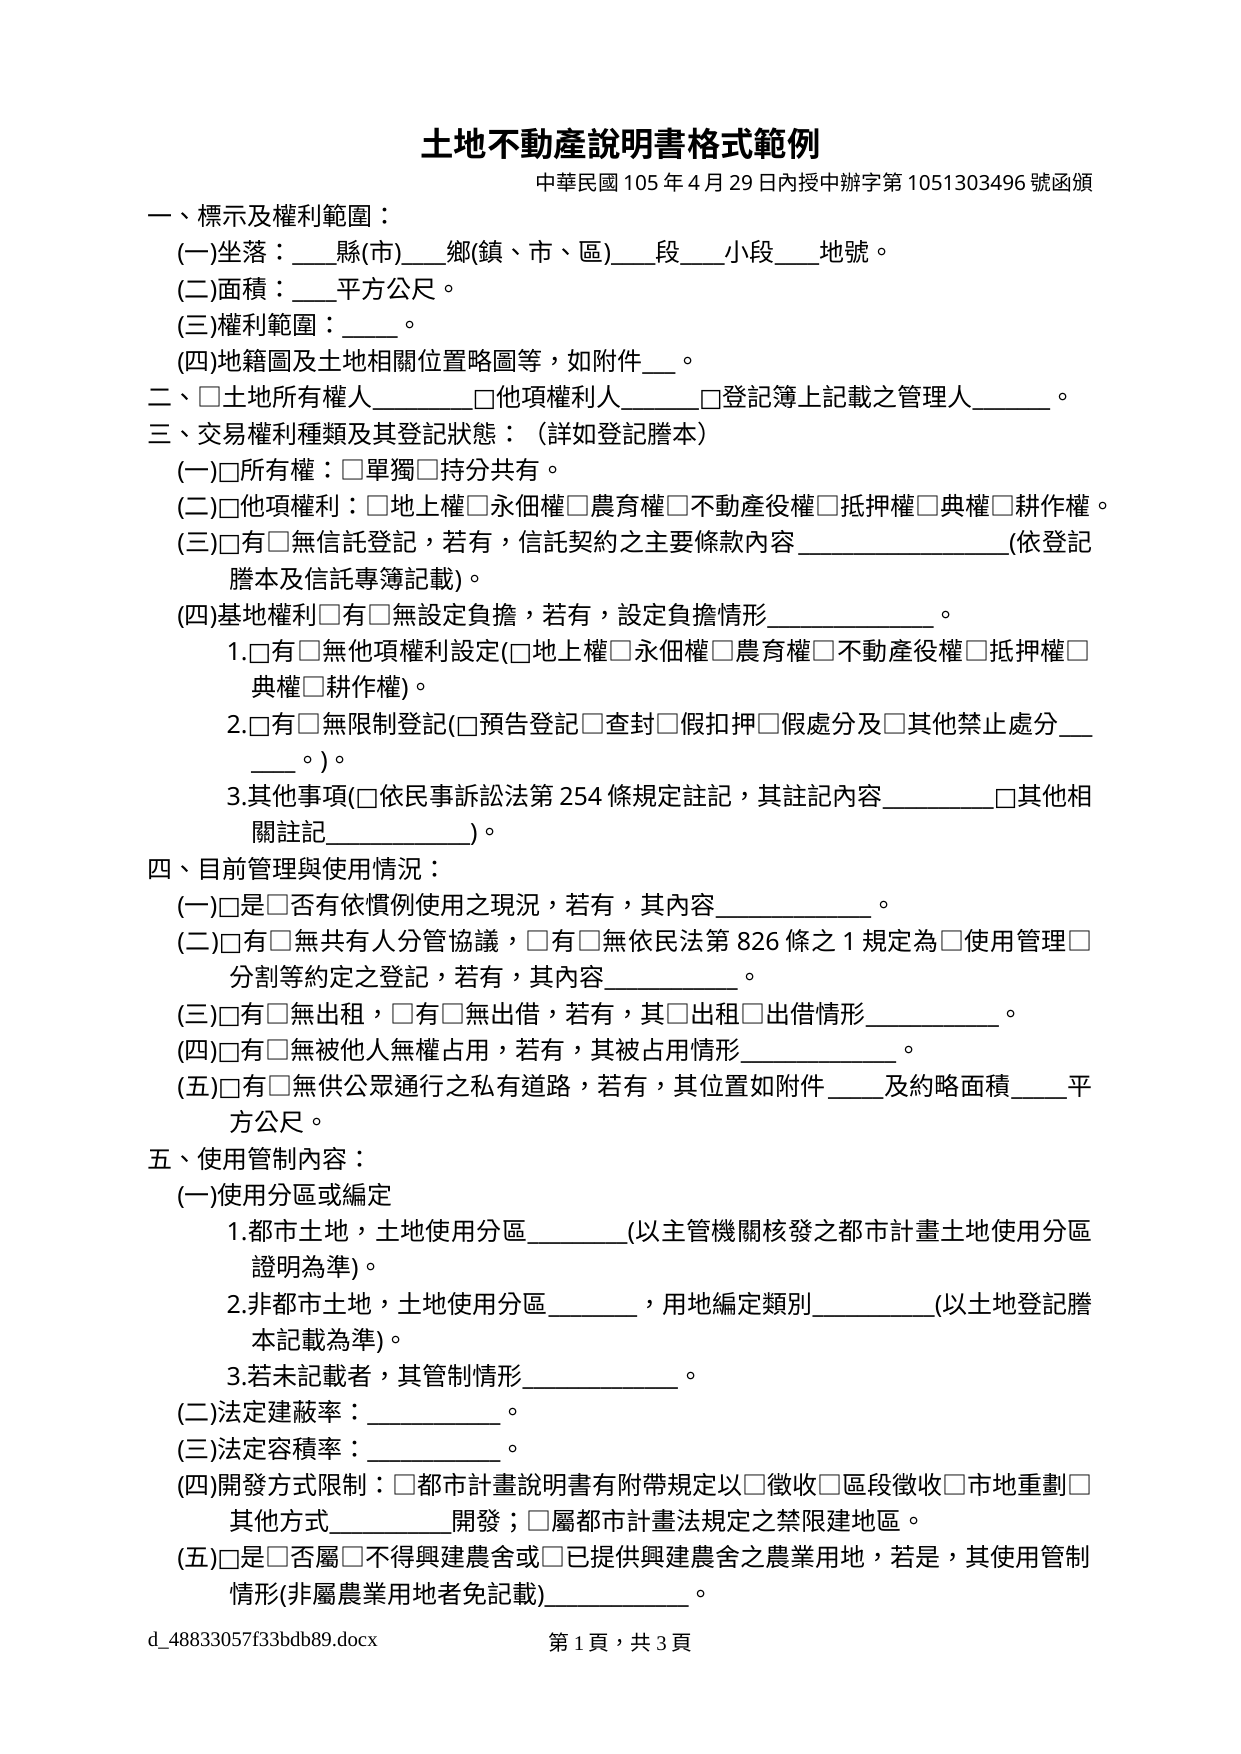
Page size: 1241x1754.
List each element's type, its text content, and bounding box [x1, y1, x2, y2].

text (四)□有□無被他人無權占用，若有，其被占用情形______________。 [177, 1030, 1092, 1067]
text (一)□是□否有依慣例使用之現況，若有，其內容______________。 [177, 885, 1092, 922]
text (三)□有□無出租，□有□無出借，若有，其□出租□出借情形____________。 [177, 994, 1092, 1030]
text (四)開發方式限制：□都市計畫說明書有附帶規定以□徵收□區段徵收□市地重劃□其他方式___________開發；□屬都市計畫法規定之禁限建地區。 [177, 1465, 1092, 1538]
text 1.□有□無他項權利設定(□地上權□永佃權□農育權□不動產役權□抵押權□典權□耕作權)。 [226, 632, 1092, 704]
text (二)法定建蔽率：____________。 [177, 1393, 1092, 1429]
text (三)權利範圍：_____。 [177, 305, 1092, 342]
text (五)□有□無供公眾通行之私有道路，若有，其位置如附件_____及約略面積_____平方公尺。 [177, 1067, 1092, 1139]
text (四)基地權利□有□無設定負擔，若有，設定負擔情形_______________。 [177, 595, 1092, 632]
text (二)面積：____平方公尺。 [177, 269, 1092, 305]
text 四、目前管理與使用情況： [148, 849, 1092, 885]
text (三)法定容積率：____________。 [177, 1429, 1092, 1465]
text (四)地籍圖及土地相關位置略圖等，如附件___。 [177, 342, 1092, 378]
text 2.□有□無限制登記(□預告登記□查封□假扣押□假處分及□其他禁止處分_______。)。 [226, 704, 1092, 777]
text (一)□所有權：□單獨□持分共有。 [177, 450, 1092, 487]
text 二、□土地所有權人_________□他項權利人_______□登記簿上記載之管理人_______。 [148, 378, 1092, 414]
text 1.都市土地，土地使用分區_________(以主管機關核發之都市計畫土地使用分區證明為準)。 [226, 1212, 1092, 1284]
text 2.非都市土地，土地使用分區________，用地編定類別___________(以土地登記謄本記載為準)。 [226, 1284, 1092, 1357]
text 內授中辦字第1051303496號函頒 [148, 166, 1092, 197]
text (一)坐落：____縣(市)____鄉(鎮、市、區)____段____小段____地號。 [177, 233, 1092, 269]
text 土地不動產說明書格式範例 [148, 118, 1092, 166]
text (一)使用分區或編定 [177, 1175, 1092, 1212]
text 五、使用管制內容： [148, 1139, 1092, 1175]
text 3.其他事項(□依民事訴訟法第254條規定註記，其註記內容__________□其他相關註記_____________)。 [226, 777, 1092, 849]
text (二)□有□無共有人分管協議，□有□無依民法第826條之1規定為□使用管理□分割等約定之登記，若有，其內容____________。 [177, 922, 1092, 994]
text (二)□他項權利：□地上權□永佃權□農育權□不動產役權□抵押權□典權□耕作權。 [177, 487, 1092, 523]
text 3.若未記載者，其管制情形______________。 [226, 1357, 1092, 1393]
text 一、標示及權利範圍： [148, 197, 1092, 233]
text 三、交易權利種類及其登記狀態：（詳如登記謄本） [148, 414, 1092, 450]
text (五)□是□否屬□不得興建農舍或□已提供興建農舍之農業用地，若是，其使用管制情形(非屬農業用地者免記載)_____________。 [177, 1538, 1092, 1610]
text (三)□有□無信託登記，若有，信託契約之主要條款內容___________________(依登記謄本及信託專簿記載)。 [177, 523, 1092, 595]
